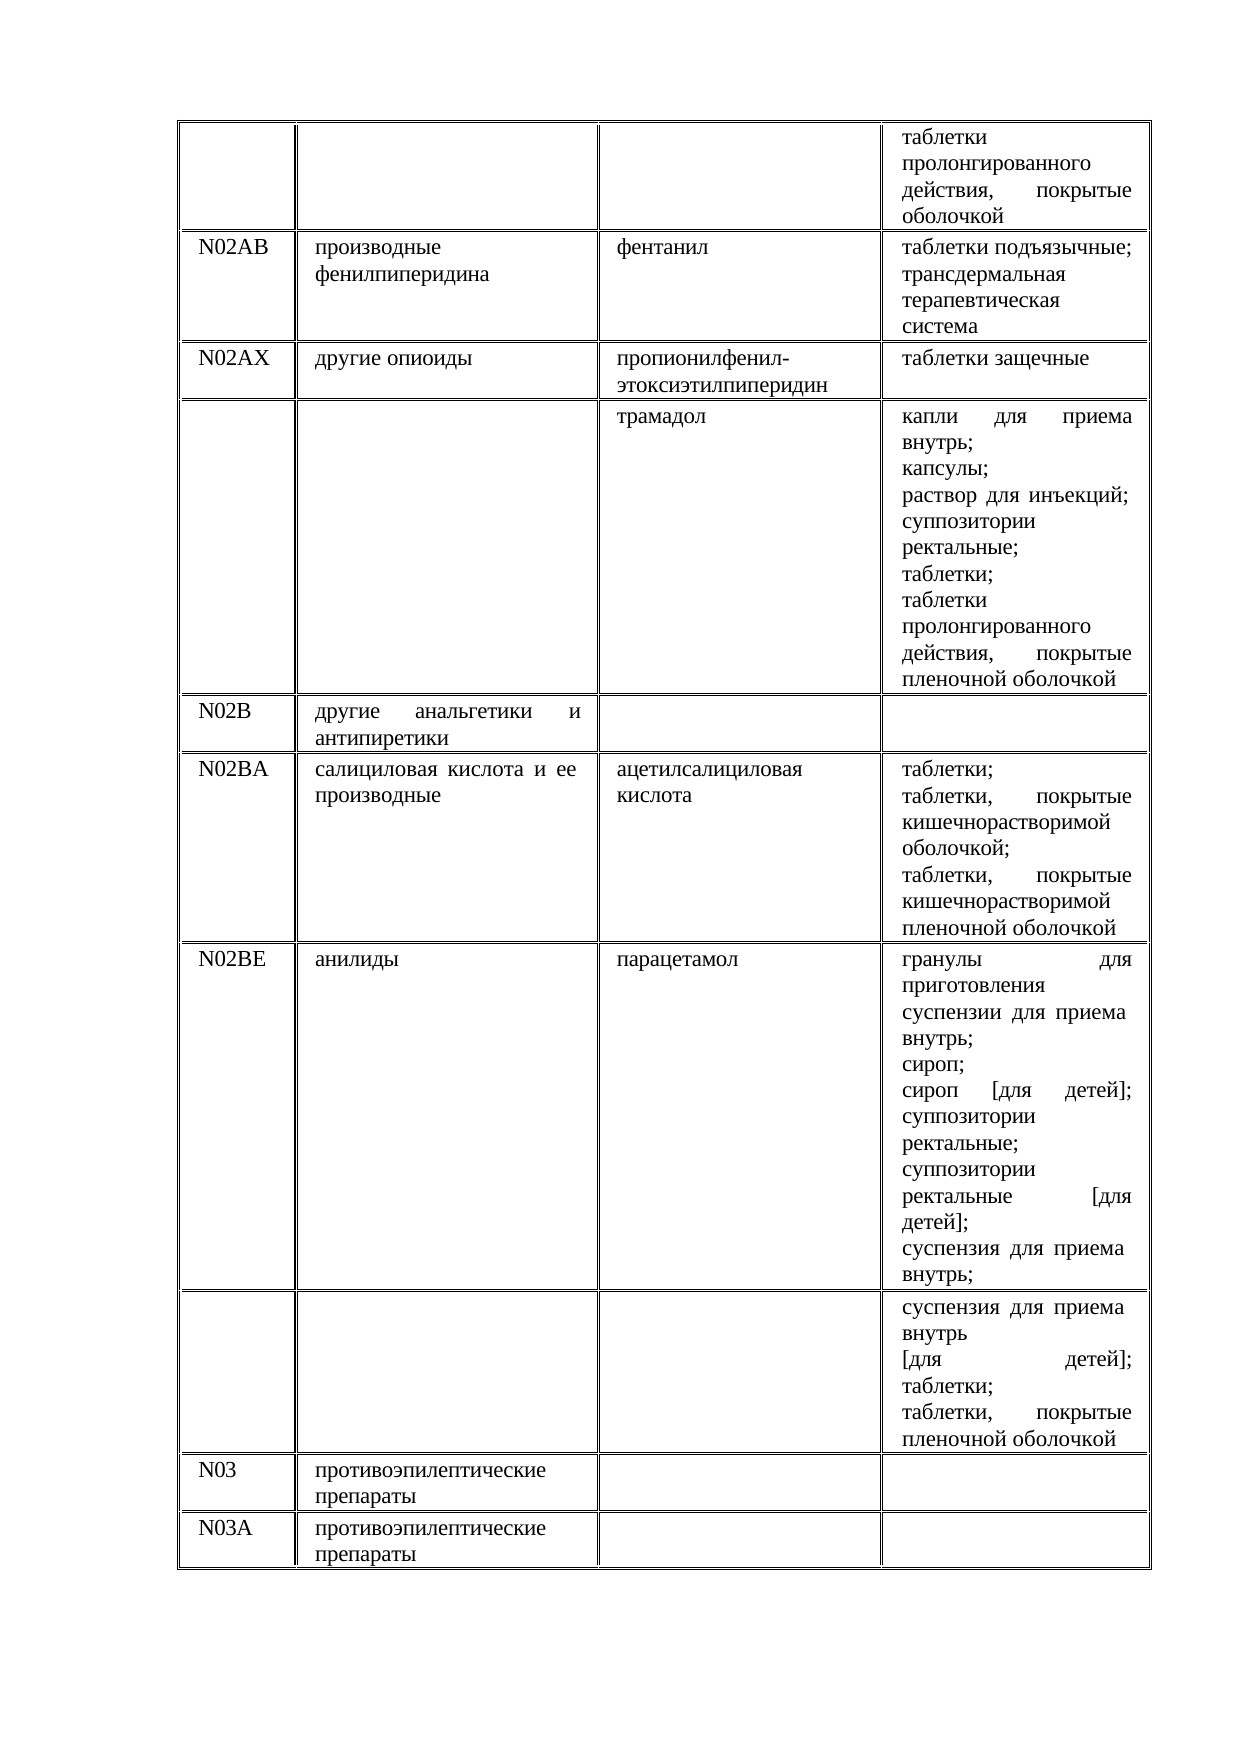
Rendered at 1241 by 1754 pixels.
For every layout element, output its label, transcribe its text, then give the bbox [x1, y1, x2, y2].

table_cell N02BE [178, 941, 296, 1289]
table_cell [600, 1292, 880, 1452]
table_cell N03A [178, 1510, 296, 1567]
table_cell трамадол [600, 401, 880, 693]
table_header таблетки пролонгированного действия, покрытые оболочкой [882, 123, 1149, 229]
table_cell ацетилсалициловая кислота [600, 754, 880, 941]
table_cell [298, 401, 597, 693]
table_cell пропионилфенил- этоксиэтилпиперидин [600, 343, 880, 398]
table_cell производные фенилпиперидина [298, 232, 597, 340]
table_cell противоэпилептические препараты [296, 1510, 599, 1567]
table_cell таблетки подъязычные; трансдермальная терапевтическая система [882, 229, 1151, 340]
table_cell суспензия для приема внутрь [для детей]; таблетки; таблетки, покрытые пленочной оболочкой [882, 1289, 1151, 1452]
table_header [599, 121, 882, 229]
table_cell N02AB [178, 229, 296, 340]
table_cell [882, 1510, 1151, 1567]
table_cell гранулы для приготовления суспензии для приема внутрь; сироп; сироп [для детей]; суппозитории ректальные; суппозитории ректальные [для детей]; суспензия для приема внутрь; [882, 941, 1151, 1289]
table_cell таблетки защечные [882, 340, 1151, 398]
table_cell другие анальгетики и антипиретики [298, 696, 597, 751]
table_cell N02AX [178, 340, 296, 398]
table_cell [600, 696, 880, 751]
table_header [296, 121, 599, 229]
table_cell другие опиоиды [298, 343, 597, 398]
table_cell таблетки; таблетки, покрытые кишечнорастворимой оболочкой; таблетки, покрытые кишечнорастворимой пленочной оболочкой [883, 751, 1149, 941]
table_cell [883, 1452, 1149, 1510]
table_cell анилиды [298, 944, 597, 1289]
table_cell [180, 398, 295, 693]
table_cell противоэпилептические препараты [298, 1455, 597, 1510]
table_cell салициловая кислота и ее производные [298, 754, 597, 941]
table_cell фентанил [600, 232, 880, 340]
table_cell N03 [180, 1452, 295, 1510]
table_cell N02BA [180, 751, 295, 941]
table_cell капли для приема внутрь; капсулы; раствор для инъекций; суппозитории ректальные; таблетки; таблетки пролонгированного действия, покрытые пленочной оболочкой [883, 398, 1149, 693]
table_header [180, 123, 296, 229]
table_cell N02B [178, 693, 296, 751]
table_cell [178, 1289, 296, 1452]
table_cell [600, 1455, 880, 1510]
table_cell [599, 1510, 882, 1567]
table_cell [298, 1292, 597, 1452]
table_cell [882, 693, 1151, 751]
table_cell парацетамол [600, 944, 880, 1289]
